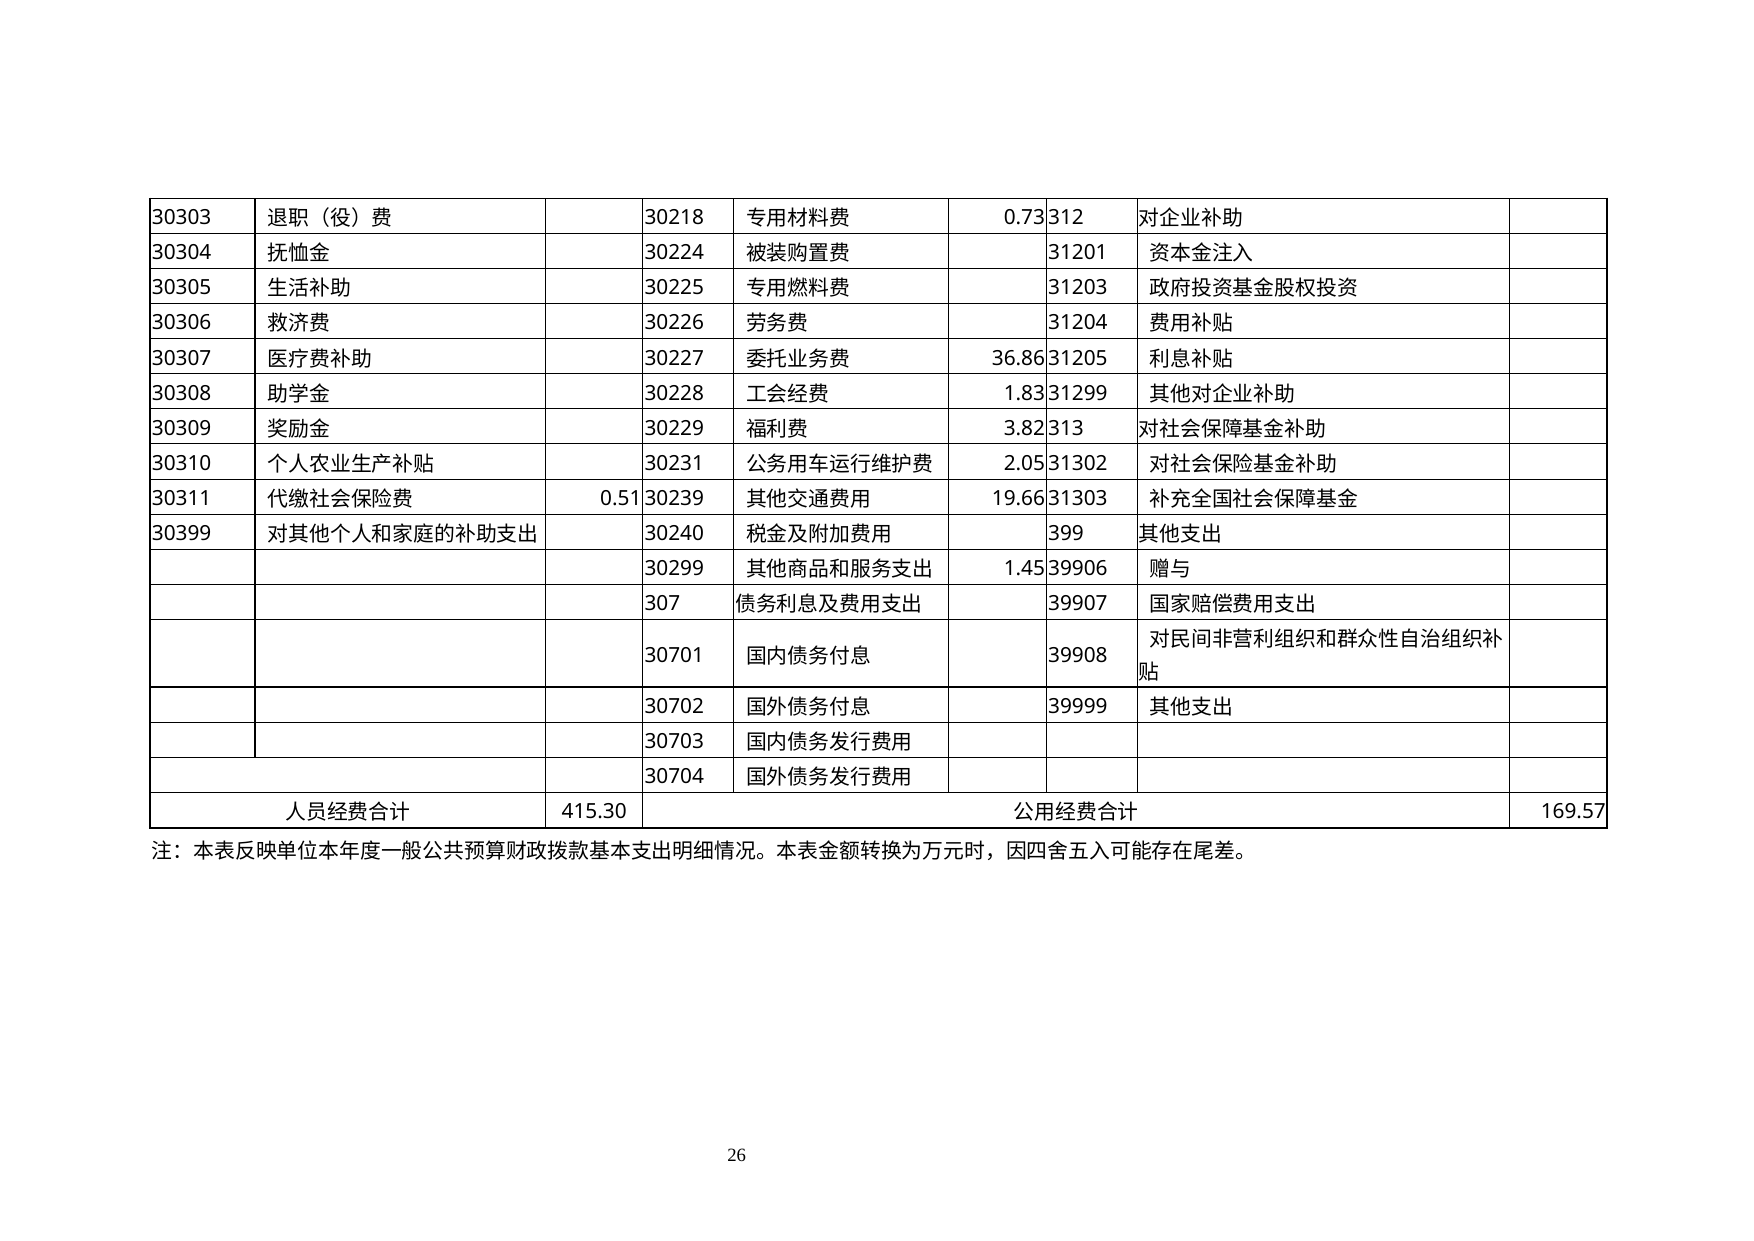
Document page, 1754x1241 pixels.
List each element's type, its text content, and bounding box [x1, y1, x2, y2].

table_cell 30703 [643, 723, 733, 757]
table_cell [949, 515, 1046, 549]
table_cell [151, 620, 254, 686]
table_cell [949, 758, 1046, 792]
table_cell 30306 [151, 304, 254, 338]
table_cell [546, 409, 642, 443]
table_cell 工会经费 [734, 374, 948, 408]
table_cell 30311 [151, 480, 254, 513]
table_cell [546, 374, 642, 408]
table_cell 公用经费合计 [643, 793, 1509, 827]
table_cell [256, 688, 545, 722]
table_cell [256, 585, 545, 619]
table_cell [256, 723, 545, 757]
table_cell [949, 304, 1046, 338]
table_cell [1510, 688, 1606, 722]
table_cell 0.51 [546, 480, 642, 513]
table_cell 其他交通费用 [734, 480, 948, 513]
table_cell 3.82 [949, 409, 1046, 443]
table_cell 人员经费合计 [151, 793, 545, 827]
table_cell [546, 515, 642, 549]
table_cell [1510, 199, 1606, 233]
table_cell 19.66 [949, 480, 1046, 513]
table_cell 政府投资基金股权投资 [1138, 269, 1509, 303]
table_cell 30304 [151, 234, 254, 268]
table_cell 税金及附加费用 [734, 515, 948, 549]
table_cell 30218 [643, 199, 733, 233]
table_cell 415.30 [546, 793, 642, 827]
table_cell 对企业补助 [1138, 199, 1509, 233]
table_cell 其他对企业补助 [1138, 374, 1509, 408]
table_cell 委托业务费 [734, 339, 948, 373]
table_cell [1047, 758, 1137, 792]
table_cell 被装购置费 [734, 234, 948, 268]
table_cell 30226 [643, 304, 733, 338]
table_cell 抚恤金 [256, 234, 545, 268]
table_cell 国外债务发行费用 [734, 758, 948, 792]
table_cell [1138, 758, 1509, 792]
table_cell 31205 [1047, 339, 1137, 373]
table_cell [546, 304, 642, 338]
table_cell 助学金 [256, 374, 545, 408]
table_cell 对社会保障基金补助 [1138, 409, 1509, 443]
table_cell [546, 723, 642, 757]
table_cell [1510, 515, 1606, 549]
table_cell [949, 620, 1046, 686]
table_cell 30305 [151, 269, 254, 303]
table_cell [151, 550, 254, 584]
table_cell [1510, 409, 1606, 443]
table_cell [546, 269, 642, 303]
table_cell [949, 234, 1046, 268]
table_cell [1510, 339, 1606, 373]
table_cell [151, 723, 254, 757]
table_cell [546, 550, 642, 584]
table_cell 福利费 [734, 409, 948, 443]
table_cell 313 [1047, 409, 1137, 443]
table_cell [1510, 374, 1606, 408]
table_cell 资本金注入 [1138, 234, 1509, 268]
table_cell [1138, 723, 1509, 757]
table_cell [546, 758, 642, 792]
table_cell [256, 620, 545, 686]
table_cell 其他支出 [1138, 515, 1509, 549]
table_cell 31302 [1047, 444, 1137, 478]
table_cell 36.86 [949, 339, 1046, 373]
table_cell 30227 [643, 339, 733, 373]
table_cell 30310 [151, 444, 254, 478]
table_cell 退职（役）费 [256, 199, 545, 233]
table_cell [949, 723, 1046, 757]
table_cell 30399 [151, 515, 254, 549]
table_cell 利息补贴 [1138, 339, 1509, 373]
table_cell 30224 [643, 234, 733, 268]
table_cell 30307 [151, 339, 254, 373]
table_cell [1510, 723, 1606, 757]
table_cell 代缴社会保险费 [256, 480, 545, 513]
table_cell 医疗费补助 [256, 339, 545, 373]
table_cell 31201 [1047, 234, 1137, 268]
table_cell 补充全国社会保障基金 [1138, 480, 1509, 513]
table_cell 0.73 [949, 199, 1046, 233]
table_cell [546, 339, 642, 373]
table_cell 39906 [1047, 550, 1137, 584]
table_cell [151, 758, 545, 792]
table_cell 生活补助 [256, 269, 545, 303]
table_cell 307 [643, 585, 733, 619]
table_cell 169.57 [1510, 793, 1606, 827]
table_cell 1.83 [949, 374, 1046, 408]
table_cell [546, 585, 642, 619]
table_cell [546, 620, 642, 686]
table_cell [1510, 444, 1606, 478]
table_cell [1047, 723, 1137, 757]
table_cell 国家赔偿费用支出 [1138, 585, 1509, 619]
table_cell [1510, 480, 1606, 513]
table_cell 个人农业生产补贴 [256, 444, 545, 478]
table_cell [1510, 304, 1606, 338]
table_cell 31299 [1047, 374, 1137, 408]
table_cell [1510, 758, 1606, 792]
table_cell 专用燃料费 [734, 269, 948, 303]
table_cell 39908 [1047, 620, 1137, 686]
table_cell 30240 [643, 515, 733, 549]
table_cell 399 [1047, 515, 1137, 549]
table_cell 对社会保险基金补助 [1138, 444, 1509, 478]
table_cell 救济费 [256, 304, 545, 338]
table_cell [546, 199, 642, 233]
table_cell [546, 688, 642, 722]
table_cell 39999 [1047, 688, 1137, 722]
table_cell 注：本表反映单位本年度一般公共预算财政拨款基本支出明细情况。本表金额转换为万元时，因四舍五入可能存在尾差。 [150, 829, 1607, 867]
table_cell 30239 [643, 480, 733, 513]
table_cell 劳务费 [734, 304, 948, 338]
table_cell [949, 585, 1046, 619]
table_cell [1510, 234, 1606, 268]
table_cell 30704 [643, 758, 733, 792]
table_cell 专用材料费 [734, 199, 948, 233]
table_cell 2.05 [949, 444, 1046, 478]
table_cell 公务用车运行维护费 [734, 444, 948, 478]
table_cell [546, 444, 642, 478]
table_cell 对民间非营利组织和群众性自治组织补贴 [1138, 620, 1509, 686]
table_cell 31203 [1047, 269, 1137, 303]
table_cell 1.45 [949, 550, 1046, 584]
table_cell 39907 [1047, 585, 1137, 619]
table_cell 奖励金 [256, 409, 545, 443]
table_cell [1510, 620, 1606, 686]
table_cell 30702 [643, 688, 733, 722]
table_cell [151, 585, 254, 619]
table_cell 30303 [151, 199, 254, 233]
table_cell 债务利息及费用支出 [734, 585, 948, 619]
table_cell 30299 [643, 550, 733, 584]
table_cell [256, 550, 545, 584]
table_cell [1510, 550, 1606, 584]
table_cell 31204 [1047, 304, 1137, 338]
table_cell 30231 [643, 444, 733, 478]
table_cell 其他支出 [1138, 688, 1509, 722]
table_cell 其他商品和服务支出 [734, 550, 948, 584]
table_cell [546, 234, 642, 268]
table_cell [949, 269, 1046, 303]
table_cell 国内债务付息 [734, 620, 948, 686]
table_cell 30228 [643, 374, 733, 408]
table_cell 国内债务发行费用 [734, 723, 948, 757]
table_cell 30309 [151, 409, 254, 443]
table_cell 对其他个人和家庭的补助支出 [256, 515, 545, 549]
table_cell 30225 [643, 269, 733, 303]
table_cell 国外债务付息 [734, 688, 948, 722]
table_cell 30229 [643, 409, 733, 443]
table_cell [1510, 269, 1606, 303]
table_cell 30701 [643, 620, 733, 686]
table_cell 费用补贴 [1138, 304, 1509, 338]
table_cell [151, 688, 254, 722]
table_cell [949, 688, 1046, 722]
table_cell 30308 [151, 374, 254, 408]
table_cell 312 [1047, 199, 1137, 233]
table_cell 31303 [1047, 480, 1137, 513]
table_cell 赠与 [1138, 550, 1509, 584]
table_cell [1510, 585, 1606, 619]
